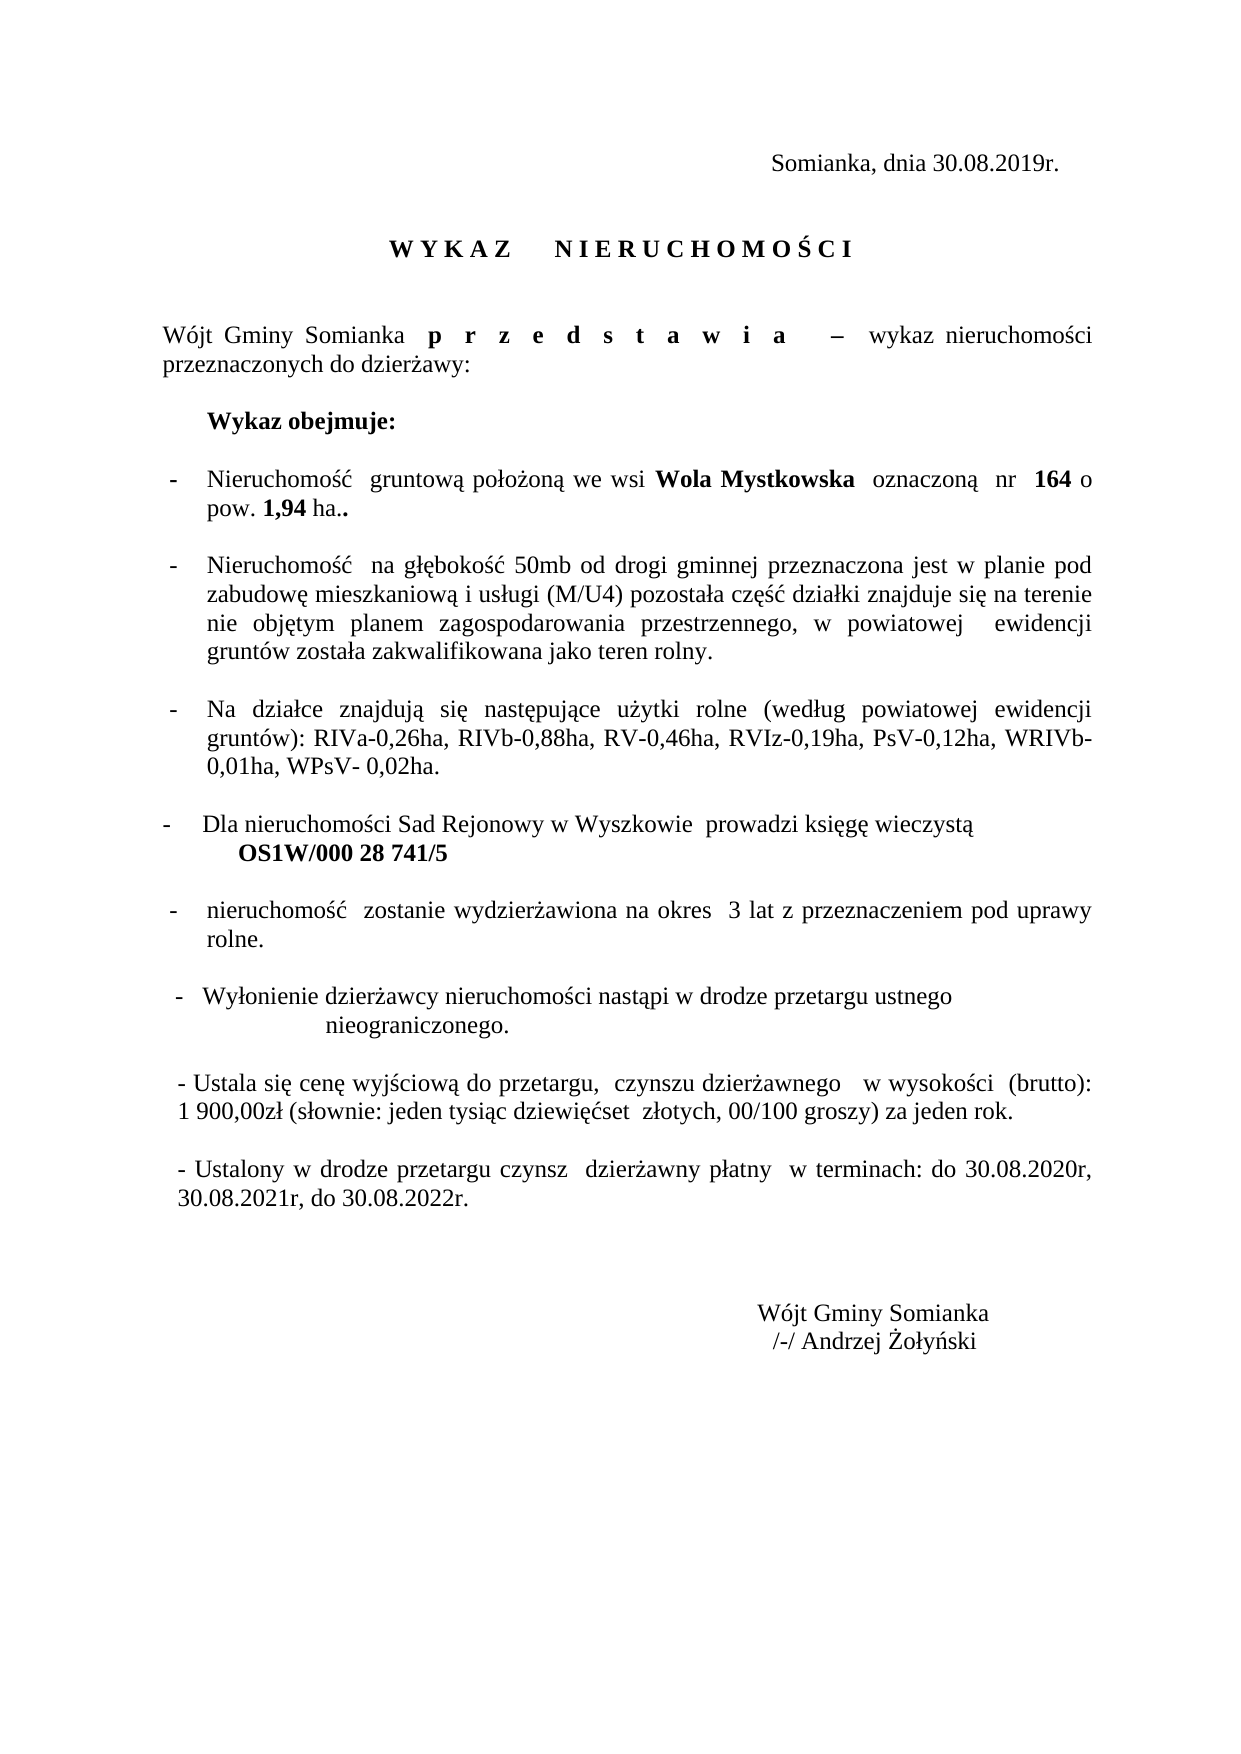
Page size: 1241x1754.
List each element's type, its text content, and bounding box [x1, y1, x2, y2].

text W Y K A Z N I E R U C H O M O Ś C I [148, 234, 1093, 263]
text Wójt Gminy Somianka p r z e d s t a w i a – wykaz nieruchomości przeznaczonych do dzierżawy: [162, 320, 1093, 378]
text Wykaz obejmuje: [207, 406, 1093, 435]
list Nieruchomość na głębokość 50mb od drogi gminnej przeznaczona jest w planie pod zabudowę mieszkaniową i usługi (M/U4) pozostała część działki znajduje się na terenie nie objętym planem zagospodarowania przestrzennego, w powiatowej ewidencji gruntów została zakwalifikowana jako teren rolny. [169, 550, 1093, 665]
text Somianka, dnia 30.08.2019r. [738, 148, 1093, 176]
text - Dla nieruchomości Sad Rejonowy w Wyszkowie prowadzi księgę wieczystą [162, 809, 1093, 838]
text Wójt Gminy Somianka [148, 1298, 1093, 1326]
text - Wyłonienie dzierżawcy nieruchomości nastąpi w drodze przetargu ustnego [162, 981, 1093, 1010]
text OS1W/000 28 741/5 [207, 838, 1093, 866]
text /-/ Andrzej Żołyński [148, 1326, 1093, 1355]
list Nieruchomość gruntową położoną we wsi Wola Mystkowska oznaczoną nr 164 o pow. .. [169, 464, 1093, 521]
text - Ustala się cenę wyjściową do przetargu, czynszu dzierżawnego w wysokości (brutto): 1 900,00zł (słownie: jeden tysiąc dziewięćset złotych, 00/100 groszy) za jeden rok. [177, 1068, 1093, 1125]
list nieruchomość zostanie wydzierżawiona na okres 3 lat z przeznaczeniem pod uprawy rolne. [169, 895, 1093, 953]
text nieograniczonego. [207, 1010, 1093, 1039]
text - Ustalony w drodze przetargu czynsz dzierżawny płatny w terminach: do 30.08.2020r, 30.08.2021r, do 30.08.2022r. [177, 1154, 1093, 1211]
list Na działce znajdują się następujące użytki rolne (według powiatowej ewidencji gruntów): RIVa-0,26ha, RIVb-0,88ha, RV-0,46ha, RVIz-0,19ha, PsV-0,12ha, WRIVb-0,01ha, WPsV- 0,02ha. [169, 694, 1093, 780]
